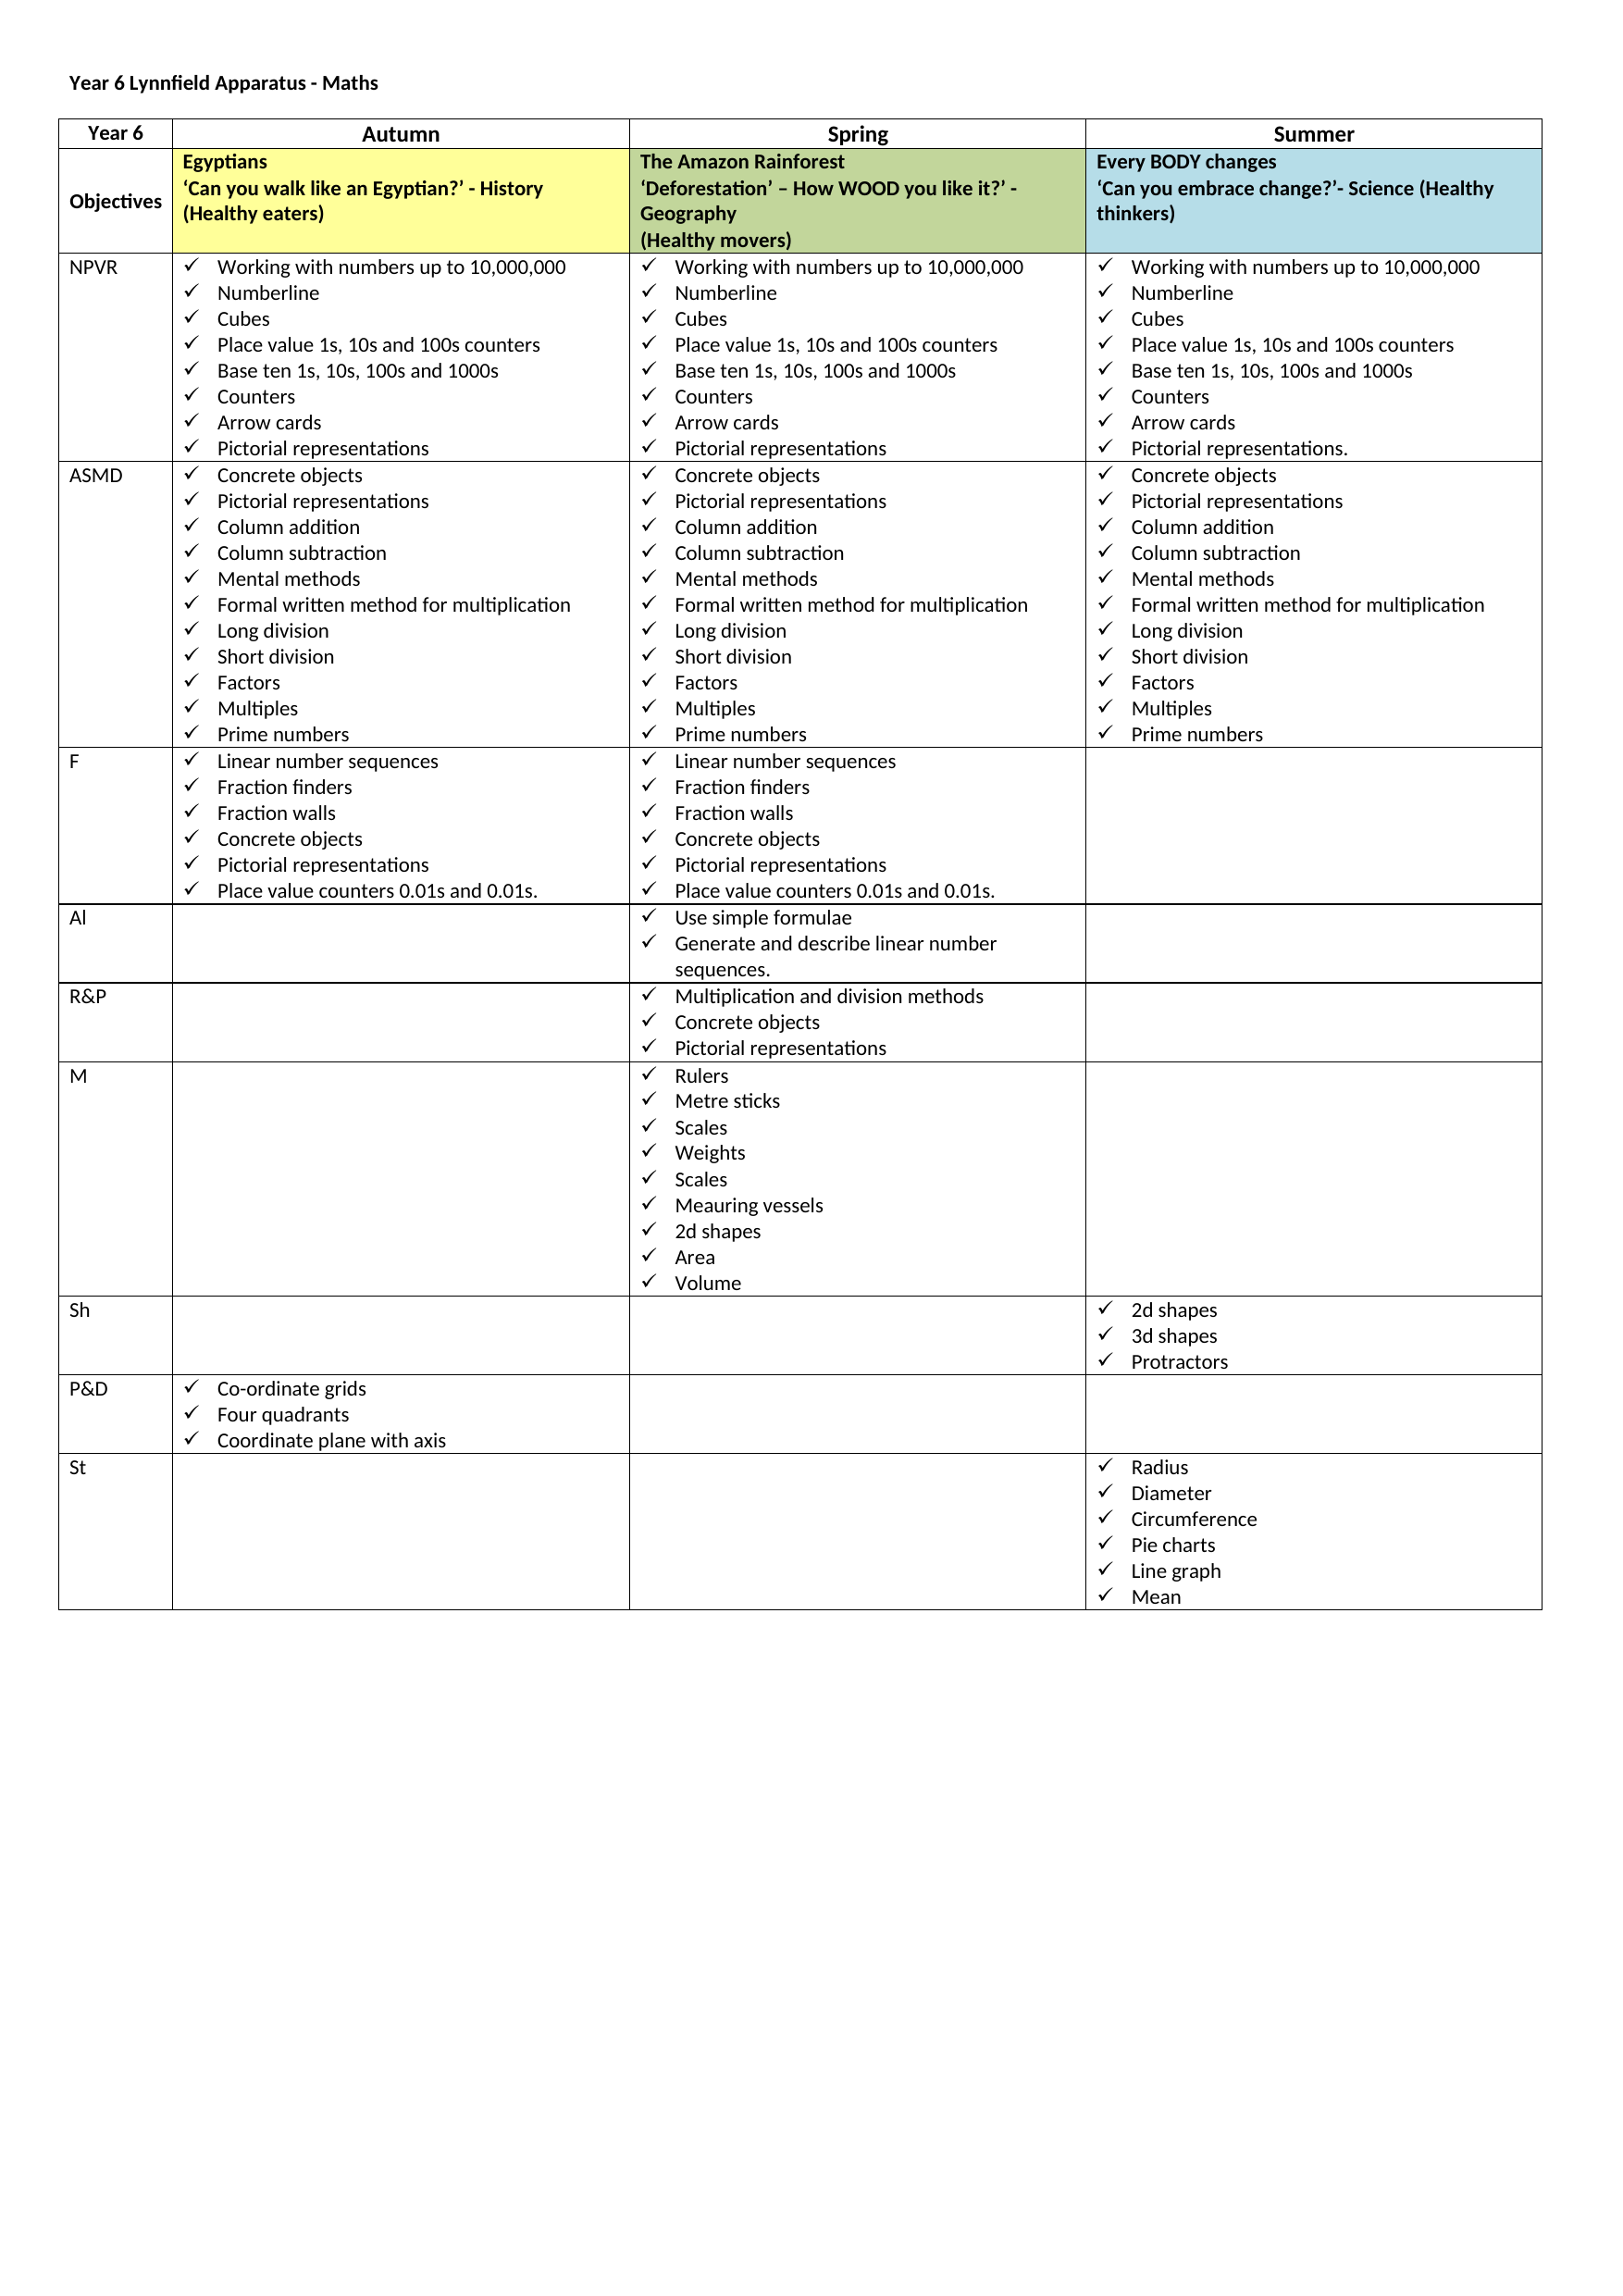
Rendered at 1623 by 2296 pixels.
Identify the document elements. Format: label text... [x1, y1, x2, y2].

table_cell Sh [59, 1297, 172, 1374]
table_header Summer [1086, 119, 1542, 147]
table_cell Objectives [59, 149, 172, 253]
table_cell Working with numbers up to 10,000,000 Numberline Cubes Place value 1s, 10s and 100s counters Base ten 1s, 10s, 100s and 1000s Counters Arrow cards Pictorial representations [630, 254, 1085, 461]
table_cell [1086, 905, 1542, 982]
table_cell [1086, 748, 1542, 903]
table_cell [1086, 1375, 1542, 1453]
table_cell [173, 1297, 629, 1374]
table_cell M [59, 1062, 172, 1296]
table_cell Radius Diameter Circumference Pie charts Line graph Mean [1086, 1454, 1542, 1609]
table_cell [630, 1297, 1085, 1374]
table_cell Use simple formulae Generate and describe linear number sequences. [630, 905, 1085, 982]
table_cell Concrete objects Pictorial representations Column addition Column subtraction Mental methods Formal written method for multiplication Long division Short division Factors Multiples Prime numbers [1086, 462, 1542, 747]
table_cell ASMD [59, 462, 172, 747]
table_cell Egyptians ‘Can you walk like an Egyptian?’ - History (Healthy eaters) [173, 149, 629, 253]
table_cell [630, 1375, 1085, 1453]
table_cell Rulers Metre sticks Scales Weights Scales Meauring vessels 2d shapes Area Volume [630, 1062, 1085, 1296]
table_cell Linear number sequences Fraction finders Fraction walls Concrete objects Pictorial representations Place value counters 0.01s and 0.01s. [630, 748, 1085, 903]
table_cell F [59, 748, 172, 903]
table_cell NPVR [59, 254, 172, 461]
table_cell Working with numbers up to 10,000,000 Numberline Cubes Place value 1s, 10s and 100s counters Base ten 1s, 10s, 100s and 1000s Counters Arrow cards Pictorial representations [173, 254, 629, 461]
table_cell [173, 1062, 629, 1296]
table_cell R&P [59, 984, 172, 1061]
table_cell 2d shapes 3d shapes Protractors [1086, 1297, 1542, 1374]
table_header Autumn [173, 119, 629, 147]
table_header Spring [630, 119, 1085, 147]
text Year 6 Lynnfield Apparatus - Maths [69, 69, 1554, 95]
table_cell [173, 905, 629, 982]
table_cell Multiplication and division methods Concrete objects Pictorial representations [630, 984, 1085, 1061]
table_cell Every BODY changes ‘Can you embrace change?’- Science (Healthy thinkers) [1086, 149, 1542, 253]
table_cell Al [59, 905, 172, 982]
table_cell St [59, 1454, 172, 1609]
table_header Year 6 [59, 119, 172, 147]
table_cell Concrete objects Pictorial representations Column addition Column subtraction Mental methods Formal written method for multiplication Long division Short division Factors Multiples Prime numbers [630, 462, 1085, 747]
table_cell [173, 1454, 629, 1609]
table_cell P&D [59, 1375, 172, 1453]
table_cell The Amazon Rainforest ‘Deforestation’ – How WOOD you like it?’ - Geography (Healthy movers) [630, 149, 1085, 253]
table_cell [173, 984, 629, 1061]
table_cell [630, 1454, 1085, 1609]
table_cell [1086, 1062, 1542, 1296]
table_cell Co-ordinate grids Four quadrants Coordinate plane with axis [173, 1375, 629, 1453]
table_cell [1086, 984, 1542, 1061]
table_cell Working with numbers up to 10,000,000 Numberline Cubes Place value 1s, 10s and 100s counters Base ten 1s, 10s, 100s and 1000s Counters Arrow cards Pictorial representations. [1086, 254, 1542, 461]
table_cell Concrete objects Pictorial representations Column addition Column subtraction Mental methods Formal written method for multiplication Long division Short division Factors Multiples Prime numbers [173, 462, 629, 747]
table_cell Linear number sequences Fraction finders Fraction walls Concrete objects Pictorial representations Place value counters 0.01s and 0.01s. [173, 748, 629, 903]
